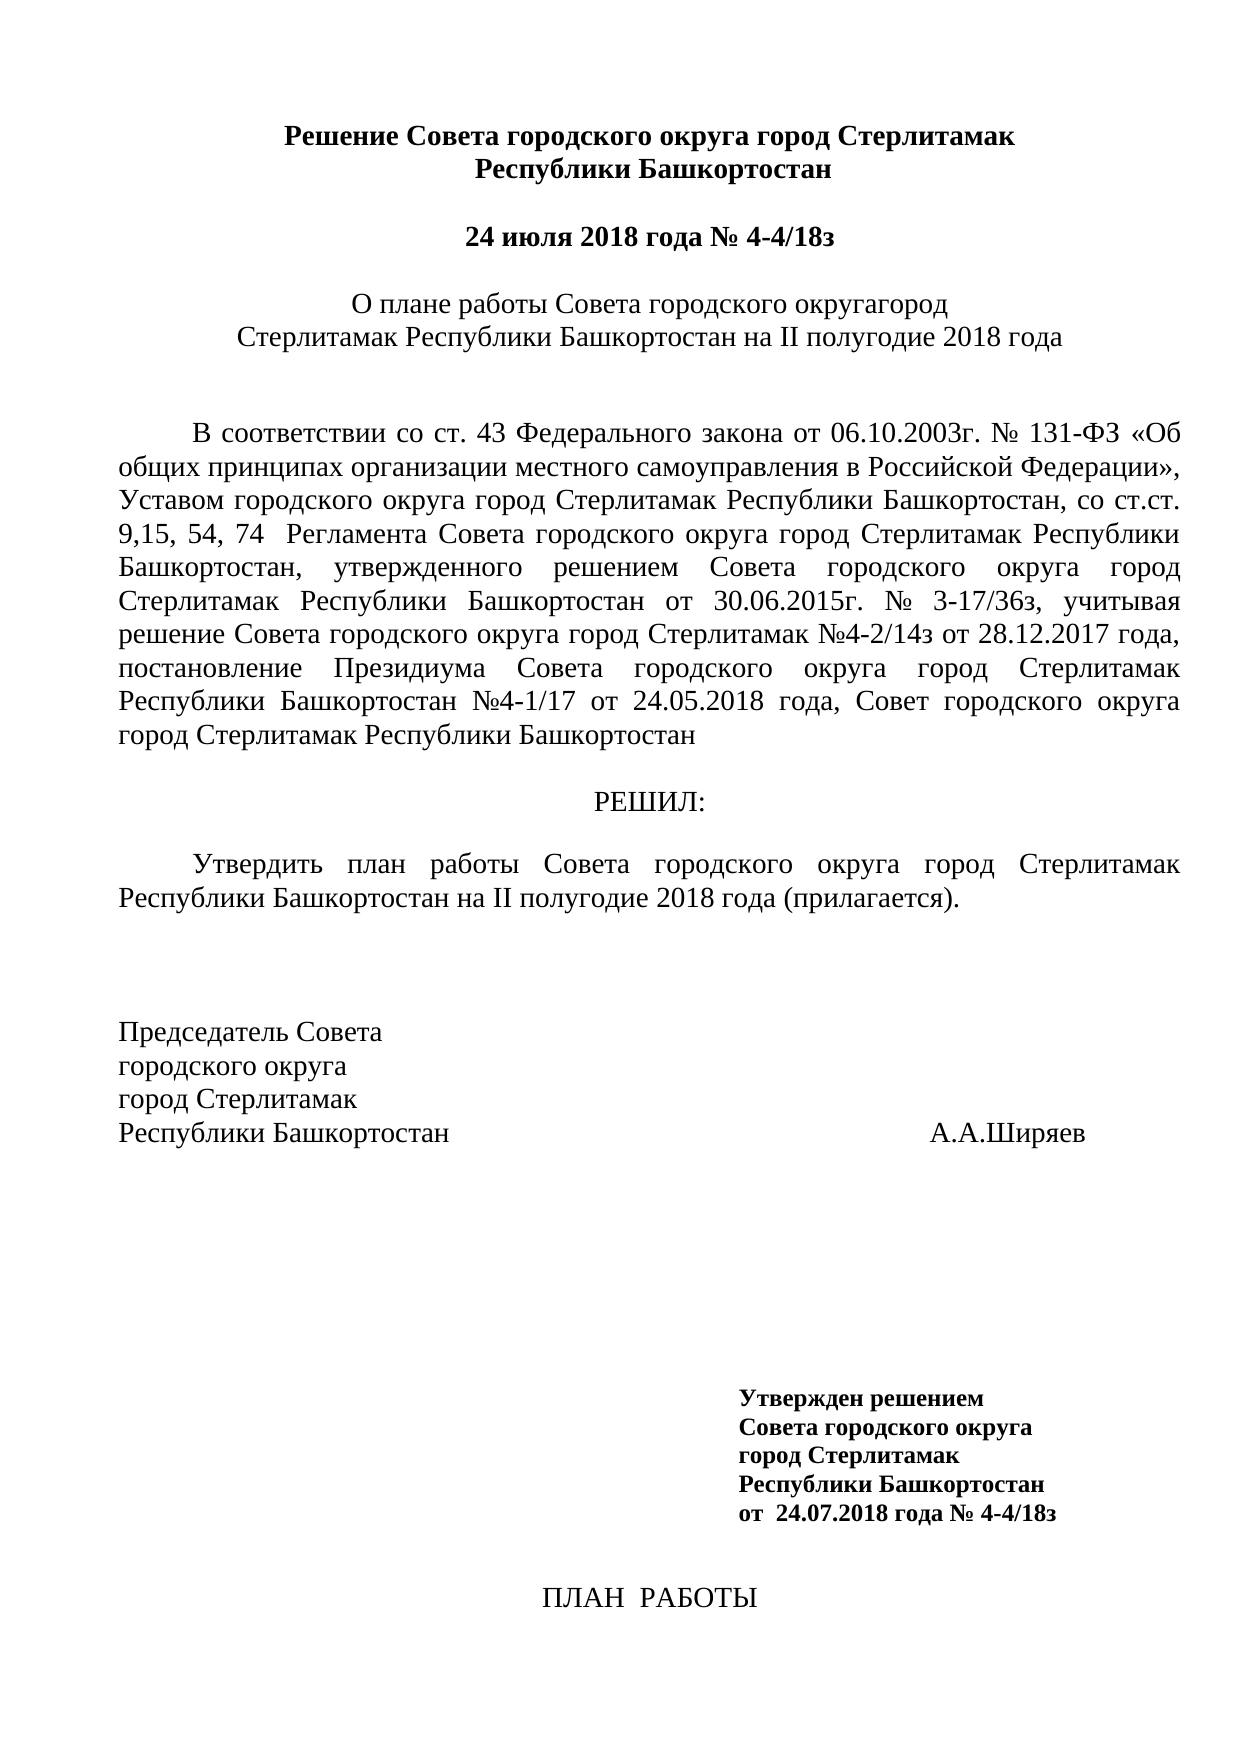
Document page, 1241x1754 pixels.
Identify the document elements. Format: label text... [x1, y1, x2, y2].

text Республики Башкортостан [118, 152, 1181, 185]
text городского округа [118, 1048, 1181, 1081]
text Стерлитамак Республики Башкортостан на II полугодие 2018 года [118, 319, 1181, 353]
text РЕШИЛ: [118, 784, 1181, 818]
text ПЛАН РАБОТЫ [118, 1580, 1181, 1613]
text Республики Башкортостан [738, 1469, 1181, 1498]
text Утвердить план работы Совета городского округа город Стерлитамак Республики Башкортостан на II полугодие 2018 года (прилагается). [118, 846, 1181, 913]
text О плане работы Совета городского округагород [118, 286, 1181, 319]
text город Стерлитамак [118, 1081, 1181, 1115]
text Решение Совета городского округа город Стерлитамак [118, 118, 1181, 152]
text 24 июля 2018 года № 4-4/18з [118, 219, 1181, 252]
text от 24.07.2018 года № 4-4/18з [738, 1498, 1181, 1527]
text город Стерлитамак [738, 1441, 1181, 1469]
text Республики Башкортостан А.А.Ширяев [118, 1115, 1181, 1148]
text Председатель Совета [118, 1014, 1181, 1048]
text Утвержден решением [738, 1383, 1181, 1412]
text В соответствии со ст. 43 Федерального закона от 06.10.2003г. № 131-ФЗ «Об общих принципах организации местного самоуправления в Российской Федерации», Уставом городского округа город Стерлитамак Республики Башкортостан, со ст.ст. 9,15, 54, 74 Регламента Совета городского округа город Стерлитамак Республики Башкортостан, утвержденного решением Совета городского округа город Стерлитамак Республики Башкортостан от 30.06.2015г. № 3-17/36з, учитывая решение Совета городского округа город Стерлитамак №4-2/14з от 28.12.2017 года, постановление Президиума Совета городского округа город Стерлитамак Республики Башкортостан №4-1/17 от 24.05.2018 года, Совет городского округа город Стерлитамак Республики Башкортостан [118, 415, 1181, 751]
text Совета городского округа [738, 1412, 1181, 1441]
